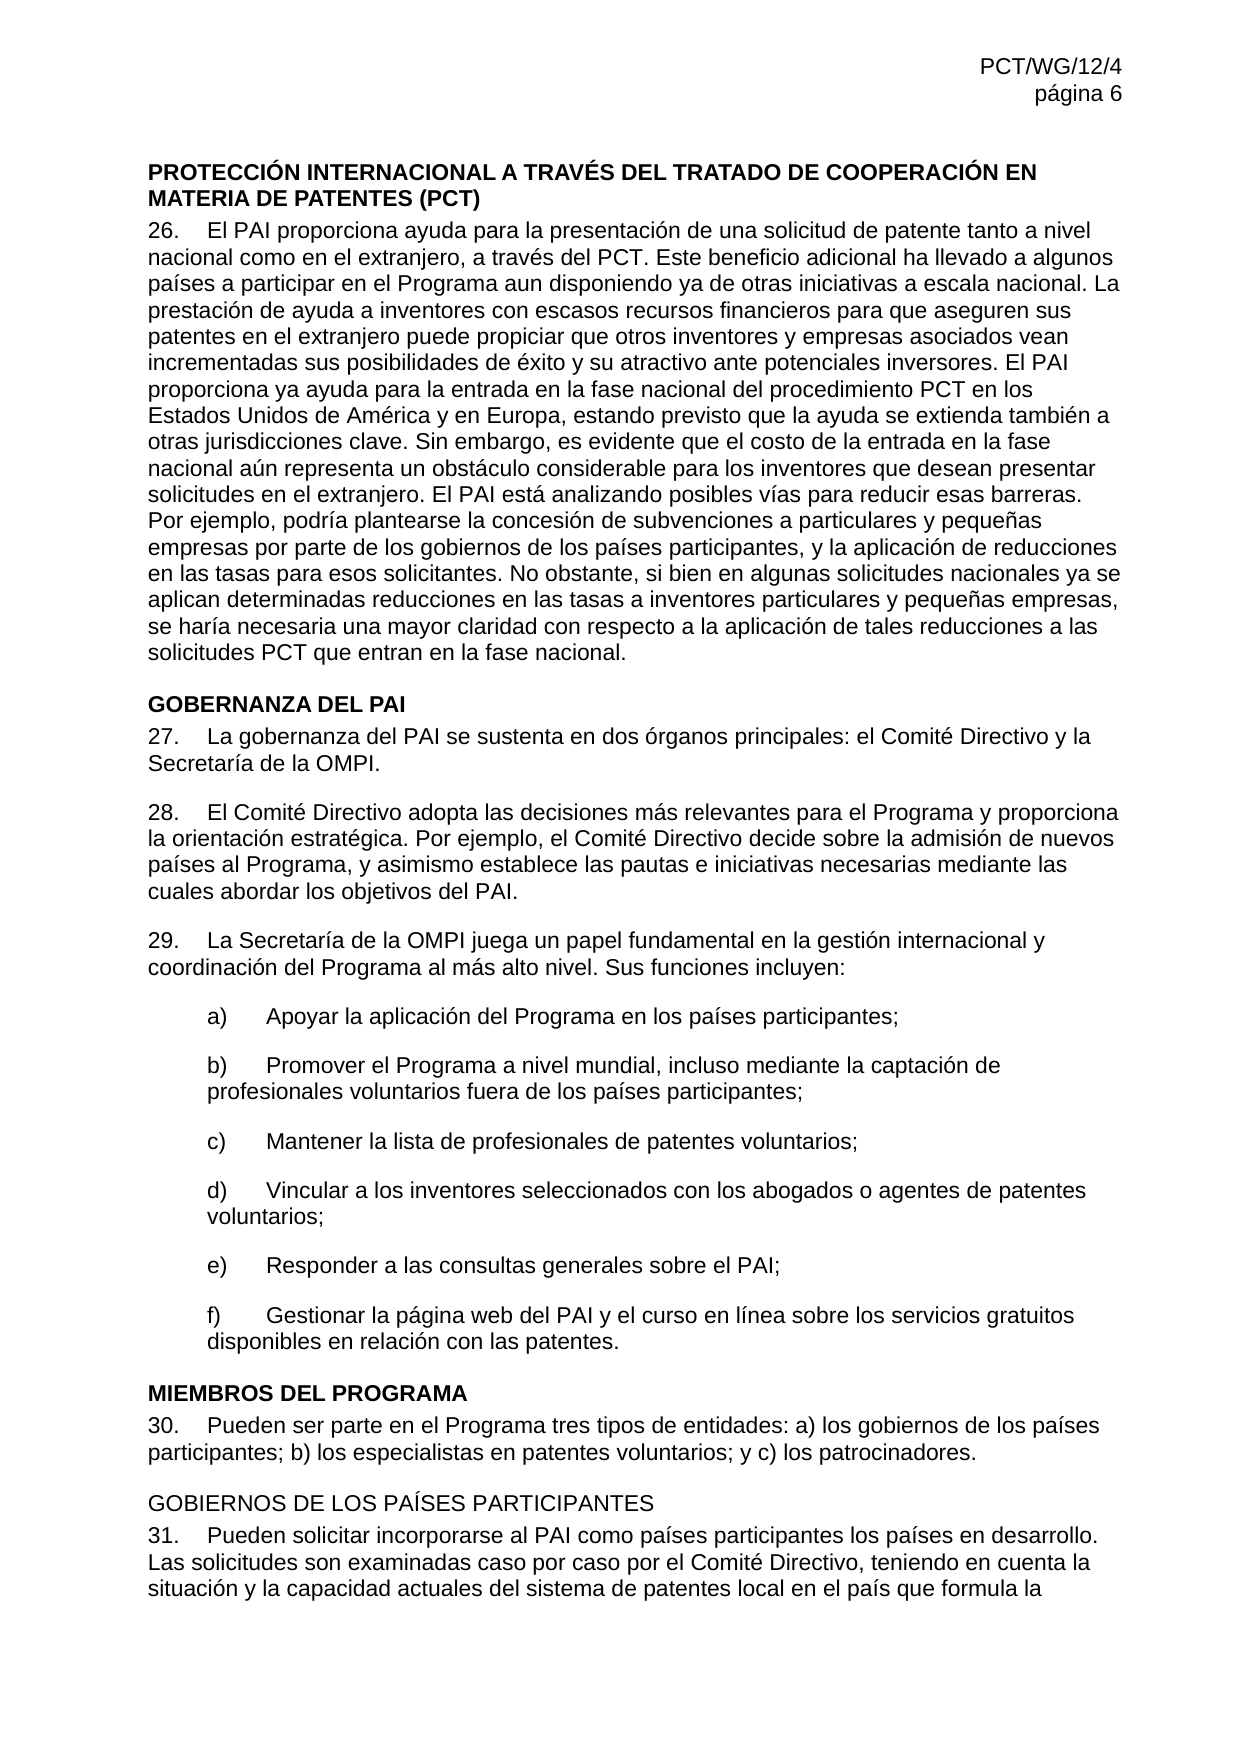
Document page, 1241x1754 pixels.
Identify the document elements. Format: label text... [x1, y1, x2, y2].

list Vincular a los inventores seleccionados con los abogados o agentes de patentes voluntarios; [207, 1177, 1122, 1229]
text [148, 1522, 1122, 1601]
list Mantener la lista de profesionales de patentes voluntarios; [207, 1128, 1122, 1154]
text El Comité Directivo adopta las decisiones más relevantes para el Programa y proporciona la orientación estratégica. Por ejemplo, el Comité Directivo decide sobre la admisión de nuevos países al Programa, y asimismo establece las pautas e iniciativas necesarias mediante las cuales abordar los objetivos del PAI. [148, 799, 1122, 904]
text La gobernanza del PAI se sustenta en dos órganos principales: el Comité Directivo y la Secretaría de la OMPI. [148, 723, 1122, 776]
subtitle Miembros del Programa [148, 1379, 1122, 1406]
subtitle Gobernanza del PAI [148, 691, 1122, 717]
text La Secretaría de la OMPI juega un papel fundamental en la gestión internacional y coordinación del Programa al más alto nivel. Sus funciones incluyen: [148, 927, 1122, 980]
list Apoyar la aplicación del Programa en los países participantes; [207, 1003, 1122, 1029]
text El PAI proporciona ayuda para la presentación de una solicitud de patente tanto a nivel nacional como en el extranjero, a través del PCT. Este beneficio adicional ha llevado a algunos países a participar en el Programa aun disponiendo ya de otras iniciativas a escala nacional. La prestación de ayuda a inventores con escasos recursos financieros para que aseguren sus patentes en el extranjero puede propiciar que otros inventores y empresas asociados vean incrementadas sus posibilidades de éxito y su atractivo ante potenciales inversores. El PAI proporciona ya ayuda para la entrada en la fase nacional del procedimiento PCT en los Estados Unidos de América y en Europa, estando previsto que la ayuda se extienda también a otras jurisdicciones clave. Sin embargo, es evidente que el costo de la entrada en la fase nacional aún representa un obstáculo considerable para los inventores que desean presentar solicitudes en el extranjero. El PAI está analizando posibles vías para reducir esas barreras. Por ejemplo, podría plantearse la concesión de subvenciones a particulares y pequeñas empresas por parte de los gobiernos de los países participantes, y la aplicación de reducciones en las tasas para esos solicitantes. No obstante, si bien en algunas solicitudes nacionales ya se aplican determinadas reducciones en las tasas a inventores particulares y pequeñas empresas, se haría necesaria una mayor claridad con respecto a la aplicación de tales reducciones a las solicitudes PCT que entran en la fase nacional. [148, 217, 1122, 666]
list Gestionar la página web del PAI y el curso en línea sobre los servicios gratuitos disponibles en relación con las patentes. [207, 1302, 1122, 1354]
text Pueden ser parte en el Programa tres tipos de entidades: a) los gobiernos de los países participantes; b) los especialistas en patentes voluntarios; y c) los patrocinadores. [148, 1412, 1122, 1465]
subtitle Gobiernos de los países participantes [148, 1490, 1122, 1516]
list Promover el Programa a nivel mundial, incluso mediante la captación de profesionales voluntarios fuera de los países participantes; [207, 1052, 1122, 1105]
list Responder a las consultas generales sobre el PAI; [207, 1252, 1122, 1279]
subtitle Protección internacional a través del Tratado de Cooperación en Materia de Patentes (pct) [148, 158, 1122, 211]
